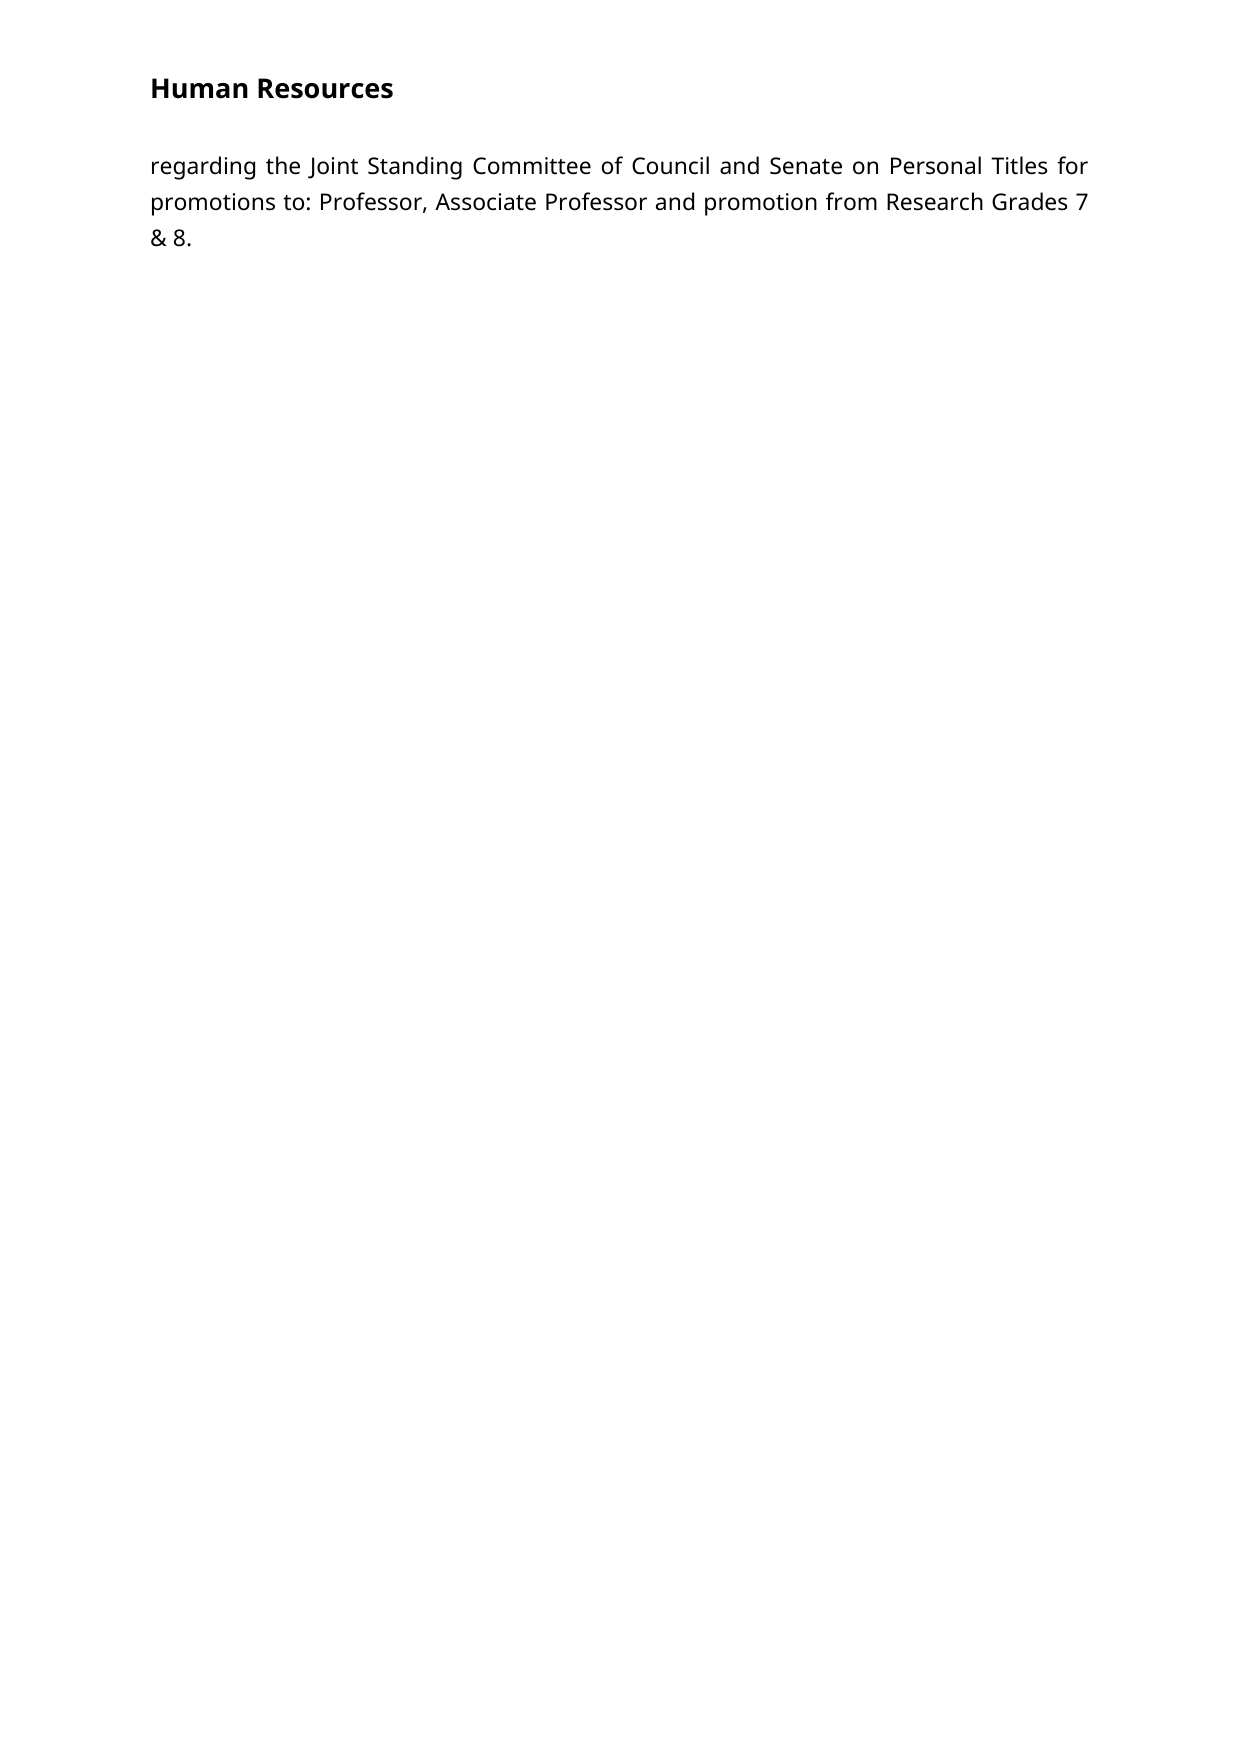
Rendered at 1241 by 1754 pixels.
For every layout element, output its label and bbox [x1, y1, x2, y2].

text [150, 150, 1090, 253]
